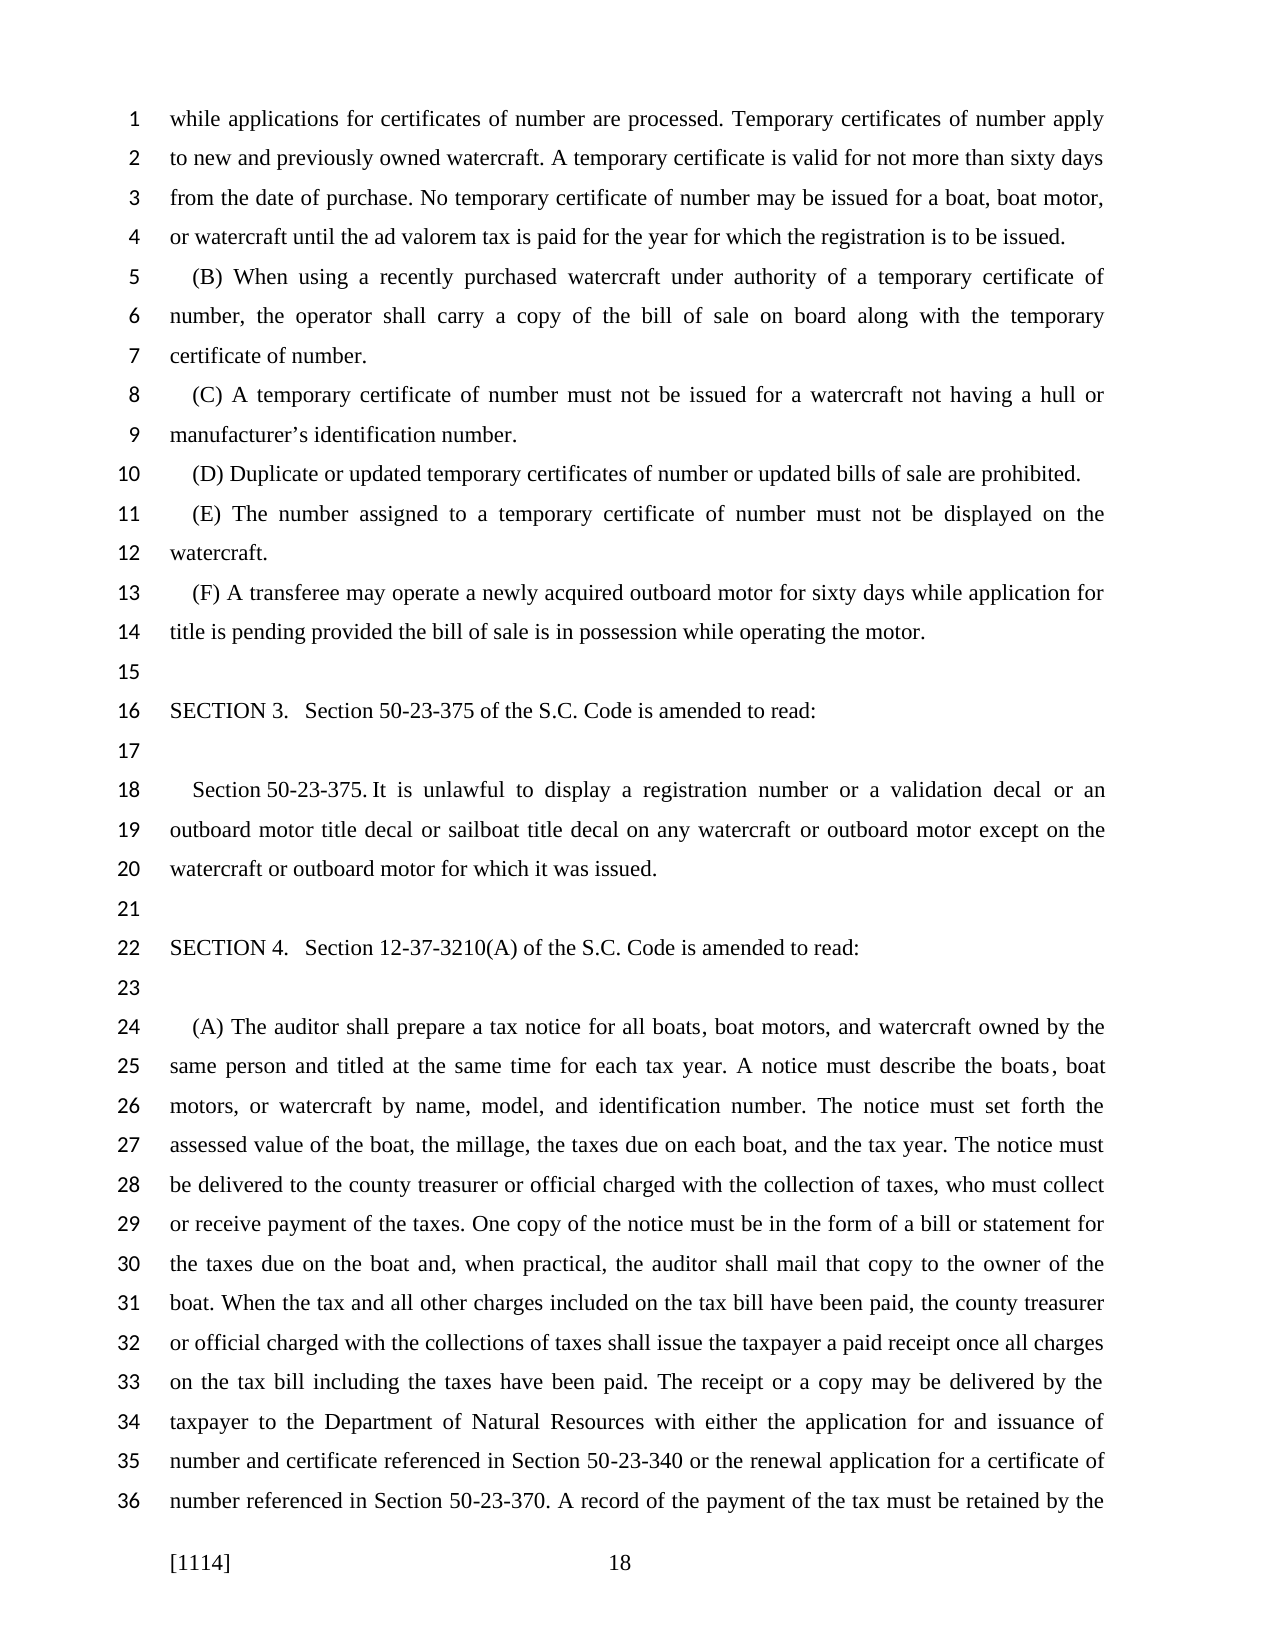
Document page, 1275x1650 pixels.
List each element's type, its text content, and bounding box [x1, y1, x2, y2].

text (B) When using a recently purchased watercraft under authority of a temporary certificate of number, the operator shall carry a copy of the bill of sale on board along with the temporary certificate of number. [169, 263, 1106, 368]
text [169, 105, 1106, 250]
text Section 50‑23‑375. It is unlawful to display a registration number or a validation decal or an outboard motor title decal or sailboat title decal on any watercraft or outboard motor except on the watercraft or outboard motor for which it was issued. [169, 776, 1106, 881]
text SECTION 3. Section 50‑23‑375 of the S.C. Code is amended to read: [169, 697, 1106, 723]
text (C) A temporary certificate of number must not be issued for a watercraft not having a hull or manufacturer’s identification number. [169, 381, 1106, 447]
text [169, 1013, 1106, 1513]
text (D) Duplicate or updated temporary certificates of number or updated bills of sale are prohibited. [169, 460, 1106, 487]
text (F) A transferee may operate a newly acquired outboard motor for sixty days while application for title is pending provided the bill of sale is in possession while operating the motor. [169, 579, 1106, 644]
text (E) The number assigned to a temporary certificate of number must not be displayed on the watercraft. [169, 500, 1106, 566]
text SECTION 4. Section 12‑37‑3210(A) of the S.C. Code is amended to read: [169, 934, 1106, 960]
